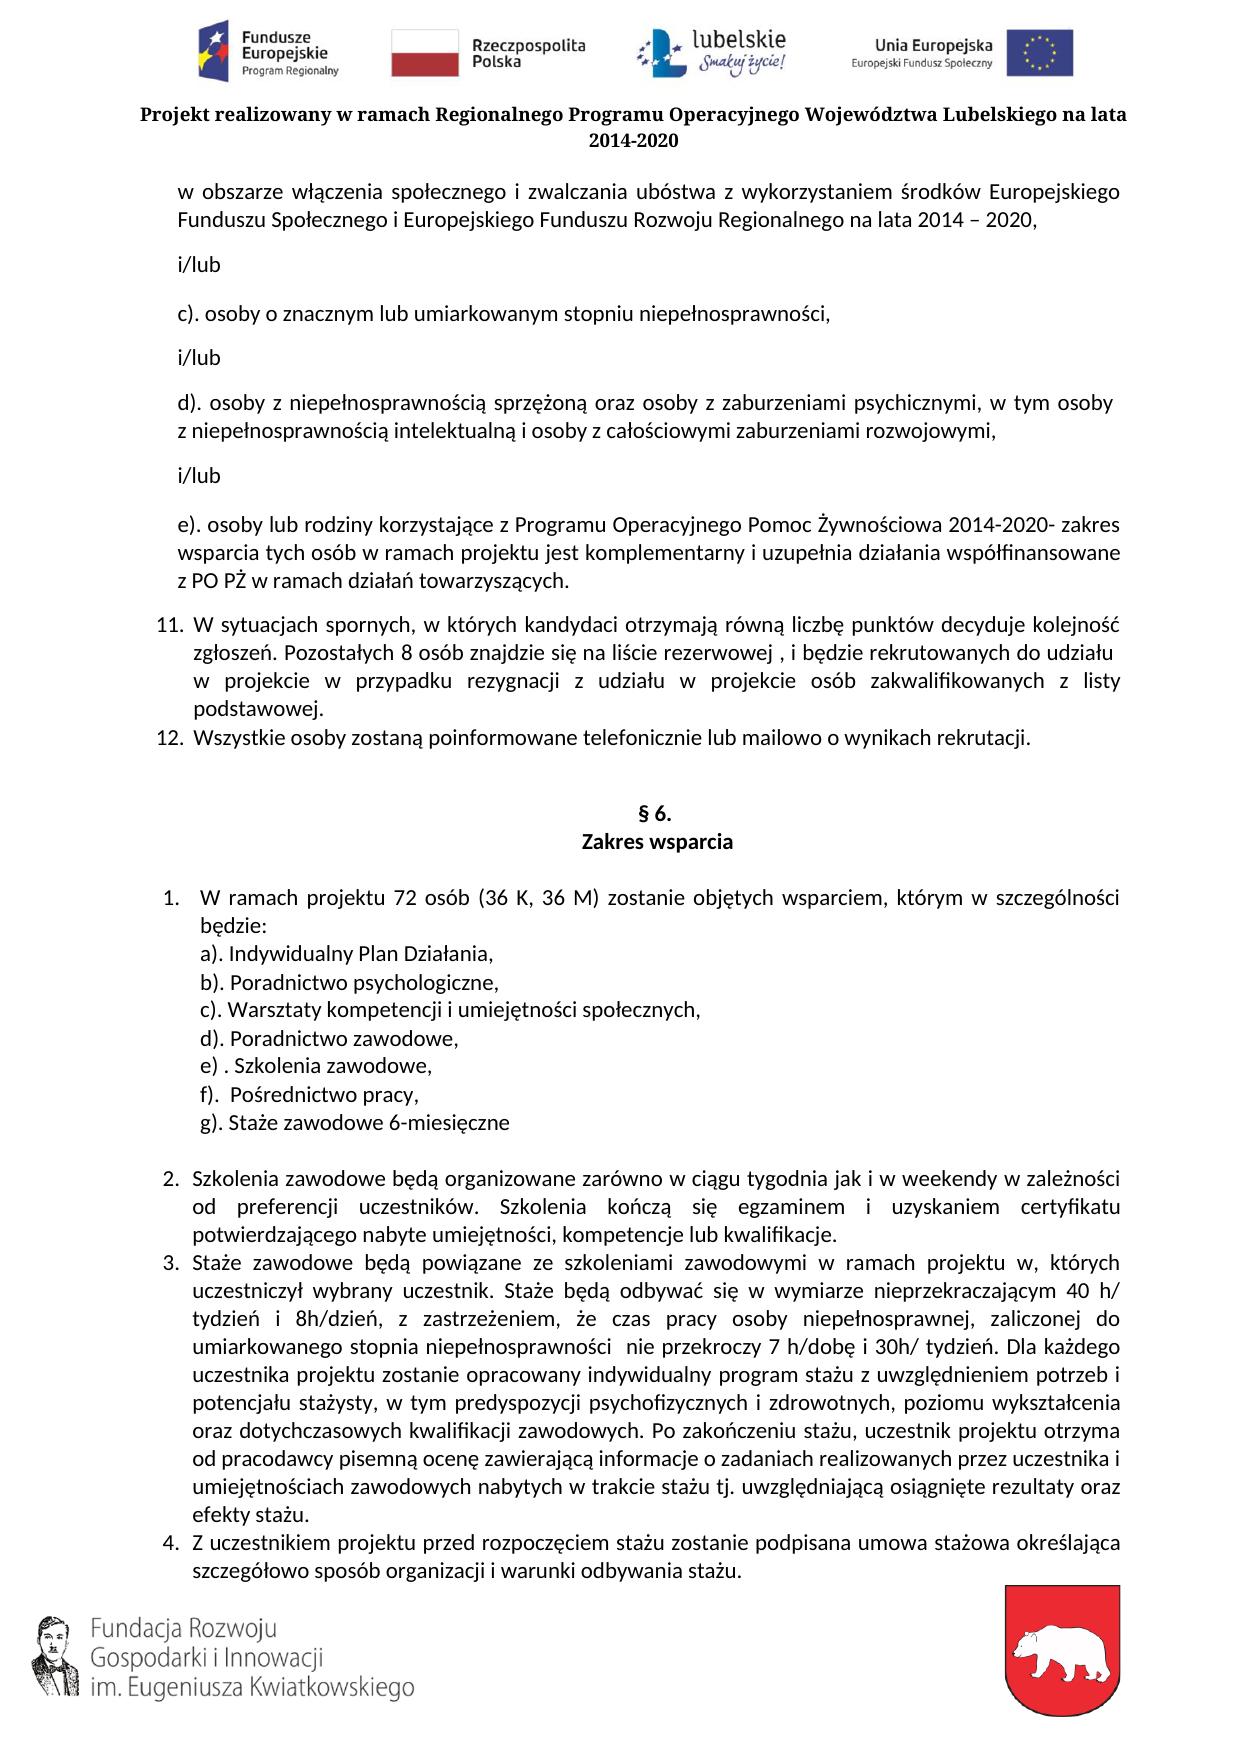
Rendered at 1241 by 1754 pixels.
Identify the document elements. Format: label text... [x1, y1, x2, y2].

list g). Staże zawodowe 6-miesięczne [200, 1108, 1122, 1136]
list Z uczestnikiem projektu przed rozpoczęciem stażu zostanie podpisana umowa stażowa określająca szczegółowo sposób organizacji i warunki odbywania stażu. [162, 1528, 1122, 1584]
list i/lub [177, 250, 1122, 278]
text c). osoby o znacznym lub umiarkowanym stopniu niepełnosprawności, [177, 299, 1122, 327]
text d). osoby z niepełnosprawnością sprzężoną oraz osoby z zaburzeniami psychicznymi, w tym osoby z niepełnosprawnością intelektualną i osoby z całościowymi zaburzeniami rozwojowymi, [177, 388, 1122, 444]
text § 6. Zakres wsparcia [193, 799, 1122, 856]
list Szkolenia zawodowe będą organizowane zarówno w ciągu tygodnia jak i w weekendy w zależności od preferencji uczestników. Szkolenia kończą się egzaminem i uzyskaniem certyfikatu potwierdzającego nabyte umiejętności, kompetencje lub kwalifikacje. [162, 1164, 1122, 1248]
list d). Poradnictwo zawodowe, [200, 1024, 1122, 1052]
list Wszystkie osoby zostaną poinformowane telefonicznie lub mailowo o wynikach rekrutacji. [156, 723, 1122, 751]
text i/lub [177, 343, 1122, 372]
list b). Poradnictwo psychologiczne, [200, 968, 1122, 996]
picture [161, 0, 1107, 102]
list Staże zawodowe będą powiązane ze szkoleniami zawodowymi w ramach projektu w, których uczestniczył wybrany uczestnik. Staże będą odbywać się w wymiarze nieprzekraczającym 40 h/ tydzień i 8h/dzień, z zastrzeżeniem, że czas pracy osoby niepełnosprawnej, zaliczonej do umiarkowanego stopnia niepełnosprawności nie przekroczy 7 h/dobę i 30h/ tydzień. Dla każdego uczestnika projektu zostanie opracowany indywidualny program stażu z uwzględnieniem potrzeb i potencjału stażysty, w tym predyspozycji psychofizycznych i zdrowotnych, poziomu wykształcenia oraz dotychczasowych kwalifikacji zawodowych. Po zakończeniu stażu, uczestnik projektu otrzyma od pracodawcy pisemną ocenę zawierającą informacje o zadaniach realizowanych przez uczestnika i umiejętnościach zawodowych nabytych w trakcie stażu tj. uwzględniającą osiągnięte rezultaty oraz efekty stażu. [162, 1248, 1122, 1528]
text e). osoby lub rodziny korzystające z Programu Operacyjnego Pomoc Żywnościowa 2014-2020- zakres wsparcia tych osób w ramach projektu jest komplementarny i uzupełnia działania współfinansowane z PO PŻ w ramach działań towarzyszących. [177, 510, 1122, 594]
list W ramach projektu 72 osób (36 K, 36 M) zostanie objętych wsparciem, którym w szczególności będzie: [162, 883, 1122, 939]
list a). Indywidualny Plan Działania, [200, 939, 1122, 968]
list e) . Szkolenia zawodowe, [200, 1052, 1122, 1080]
list c). Warsztaty kompetencji i umiejętności społecznych, [200, 996, 1122, 1024]
list i/lub [177, 461, 1122, 489]
list W sytuacjach spornych, w których kandydaci otrzymają równą liczbę punktów decyduje kolejność zgłoszeń. Pozostałych 8 osób znajdzie się na liście rezerwowej , i będzie rekrutowanych do udziału w projekcie w przypadku rezygnacji z udziału w projekcie osób zakwalifikowanych z listy podstawowej. [156, 611, 1122, 723]
picture [1004, 1585, 1121, 1717]
list f). Pośrednictwo pracy, [200, 1080, 1122, 1108]
